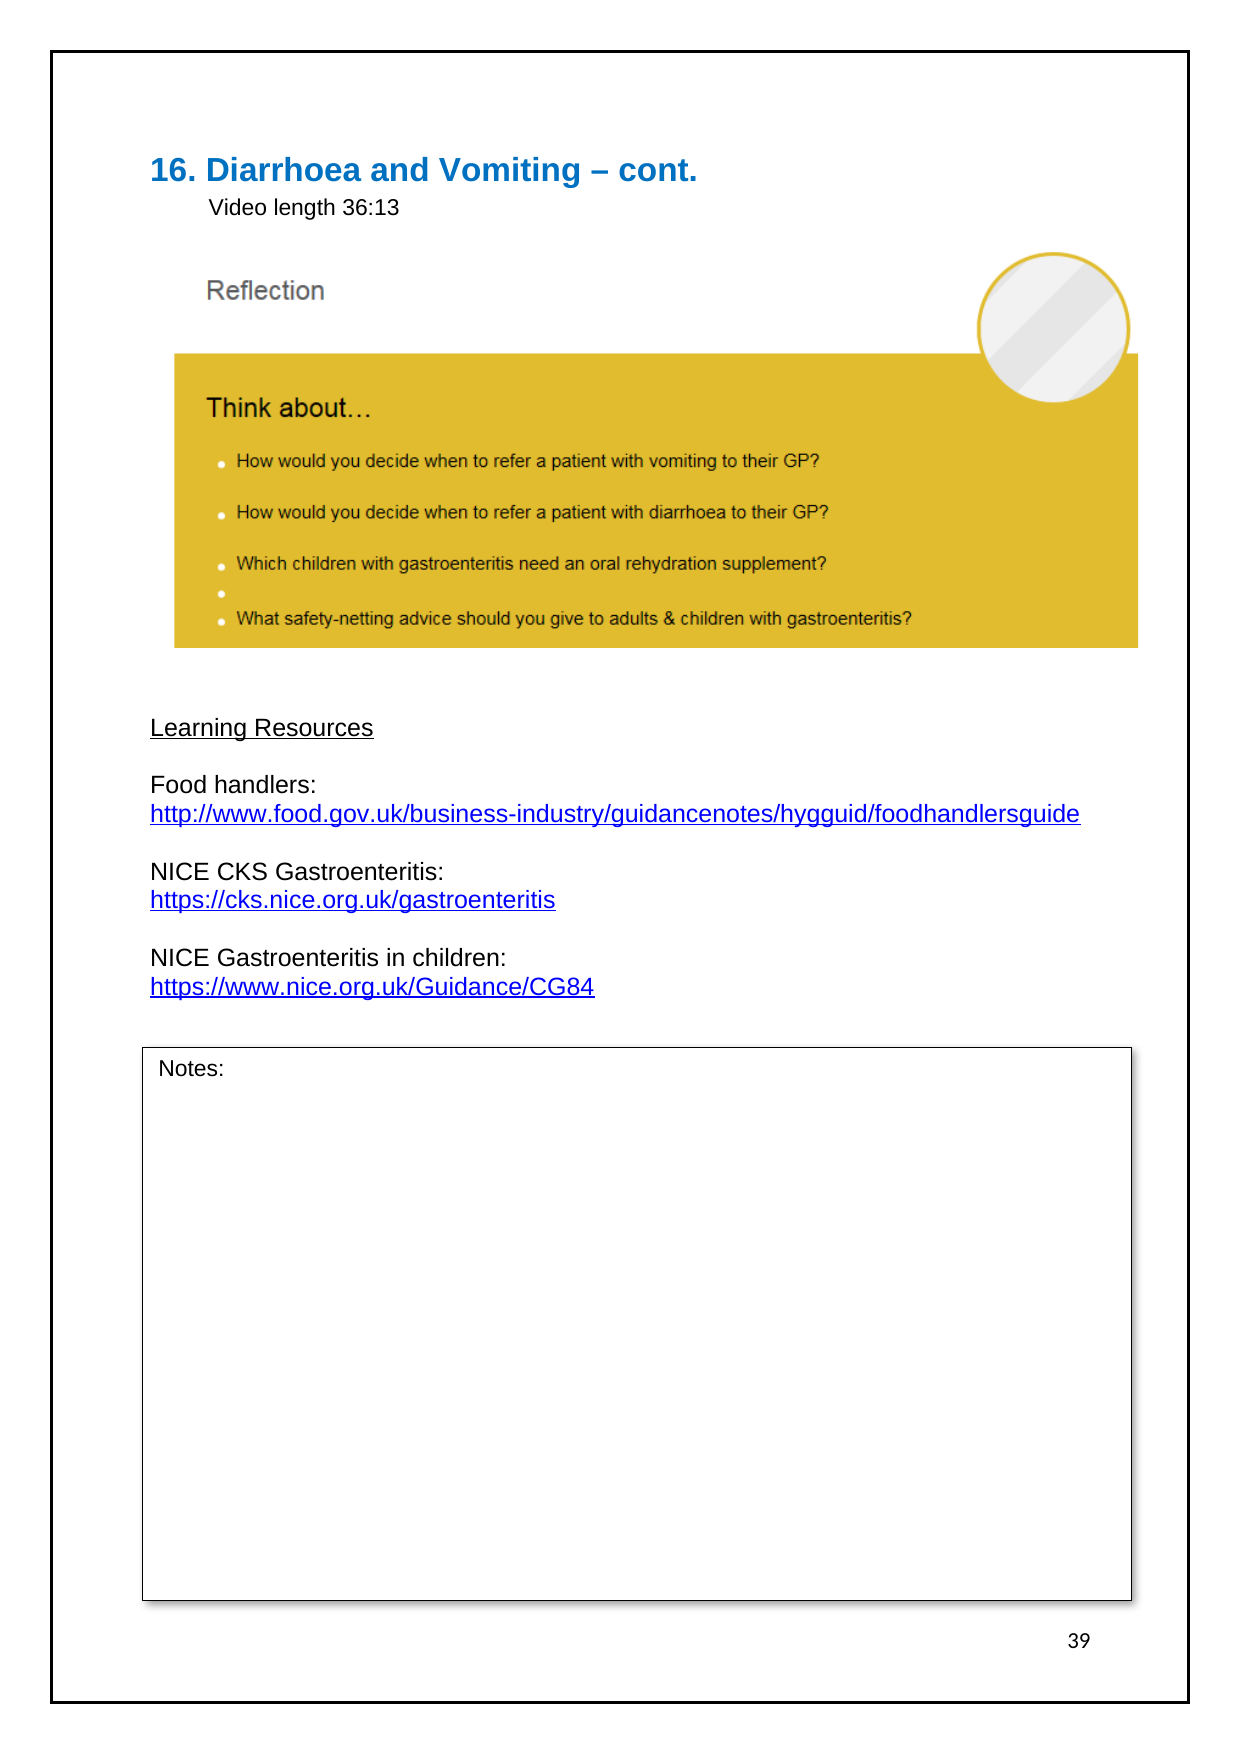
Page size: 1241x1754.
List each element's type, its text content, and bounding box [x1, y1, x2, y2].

text NICE Gastroenteritis in children: [150, 943, 1090, 972]
text https://www.nice.org.uk/Guidance/CG84 [150, 972, 1090, 1000]
text NICE CKS Gastroenteritis: [150, 857, 1090, 885]
picture [174, 241, 1139, 648]
text Video length 36:13 [187, 194, 1090, 221]
text http://www.food.gov.uk/business-industry/guidancenotes/hygguid/foodhandlersguide [150, 799, 1090, 828]
text https://cks.nice.org.uk/gastroenteritis [150, 885, 1090, 914]
text Learning Resources [150, 713, 1090, 742]
text Food handlers: [150, 770, 1090, 799]
text 16. Diarrhoea and Vomiting – cont. [150, 150, 1090, 188]
